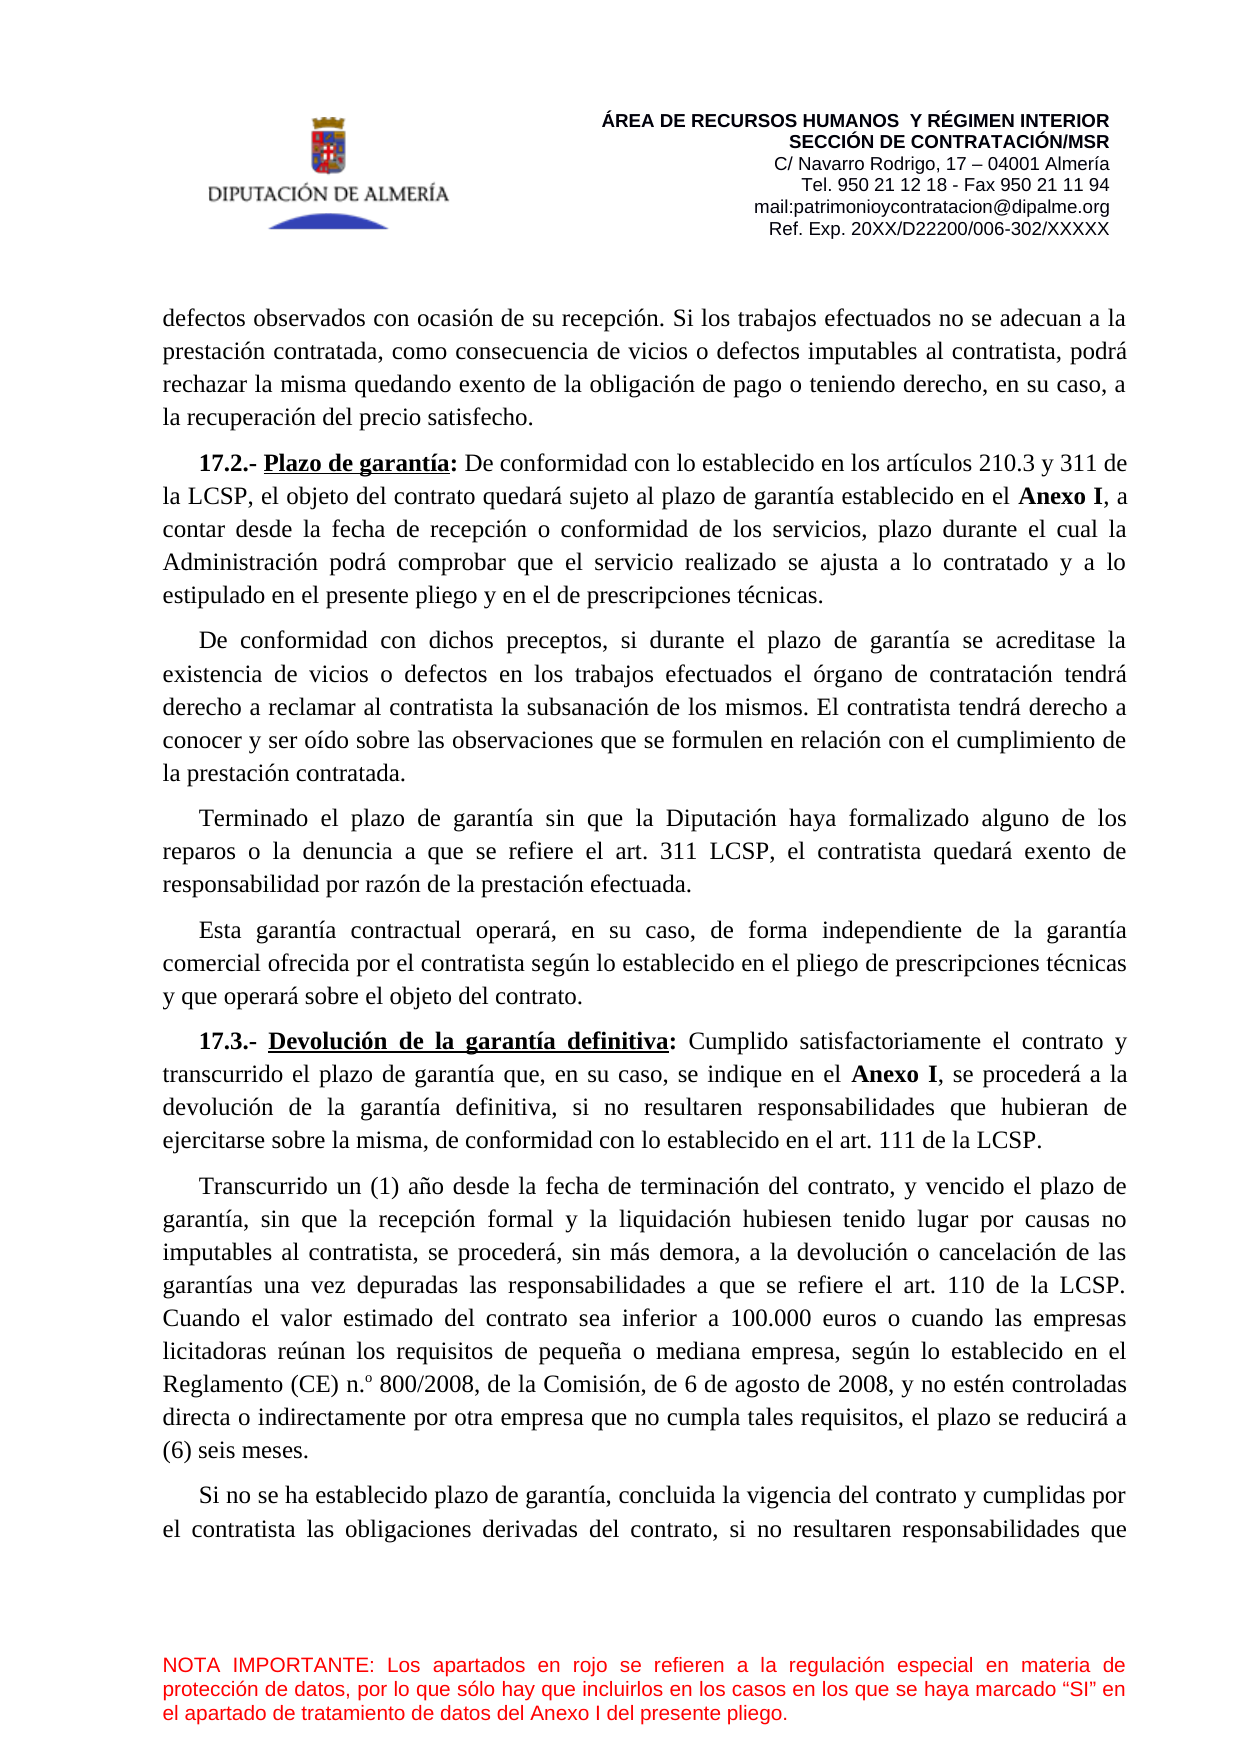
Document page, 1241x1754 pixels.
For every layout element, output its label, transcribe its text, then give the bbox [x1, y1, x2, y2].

text Terminado el plazo de garantía sin que la Diputación haya formalizado alguno de los reparos o la denuncia a que se refiere el art. 311 LCSP, el contratista quedará exento de responsabilidad por razón de la prestación efectuada. [162, 803, 1128, 898]
text Transcurrido un (1) año desde la fecha de terminación del contrato, y vencido el plazo de garantía, sin que la recepción formal y la liquidación hubiesen tenido lugar por causas no imputables al contratista, se procederá, sin más demora, a la devolución o cancelación de las garantías una vez depuradas las responsabilidades a que se refiere el art. 110 de la LCSP. Cuando el valor estimado del contrato sea inferior a 100.000 euros o cuando las empresas licitadoras reúnan los requisitos de pequeña o mediana empresa, según lo establecido en el Reglamento (CE) n.o 800/2008, de la Comisión, de 6 de agosto de 2008, y no estén controladas directa o indirectamente por otra empresa que no cumpla tales requisitos, el plazo se reducirá a (6) seis meses. [162, 1171, 1128, 1464]
text Esta garantía contractual operará, en su caso, de forma independiente de la garantía comercial ofrecida por el contratista según lo establecido en el pliego de prescripciones técnicas y que operará sobre el objeto del contrato. [162, 915, 1128, 1009]
picture [208, 117, 451, 231]
text De conformidad con dichos preceptos, si durante el plazo de garantía se acreditase la existencia de vicios o defectos en los trabajos efectuados el órgano de contratación tendrá derecho a reclamar al contratista la subsanación de los mismos. El contratista tendrá derecho a conocer y ser oído sobre las observaciones que se formulen en relación con el cumplimiento de la prestación contratada. [162, 626, 1128, 786]
text 17.2.- Plazo de garantía: De conformidad con lo establecido en los artículos 210.3 y 311 de la LCSP, el objeto del contrato quedará sujeto al plazo de garantía establecido en el Anexo I, a contar desde la fecha de recepción o conformidad de los servicios, plazo durante el cual la Administración podrá comprobar que el servicio realizado se ajusta a lo contratado y a lo estipulado en el presente pliego y en el de prescripciones técnicas. [162, 448, 1128, 609]
text 17.3.- Devolución de la garantía definitiva: Cumplido satisfactoriamente el contrato y transcurrido el plazo de garantía que, en su caso, se indique en el Anexo I, se procederá a la devolución de la garantía definitiva, si no resultaren responsabilidades que hubieran de ejercitarse sobre la misma, de conformidad con lo establecido en el art. 111 de la LCSP. [162, 1026, 1128, 1154]
